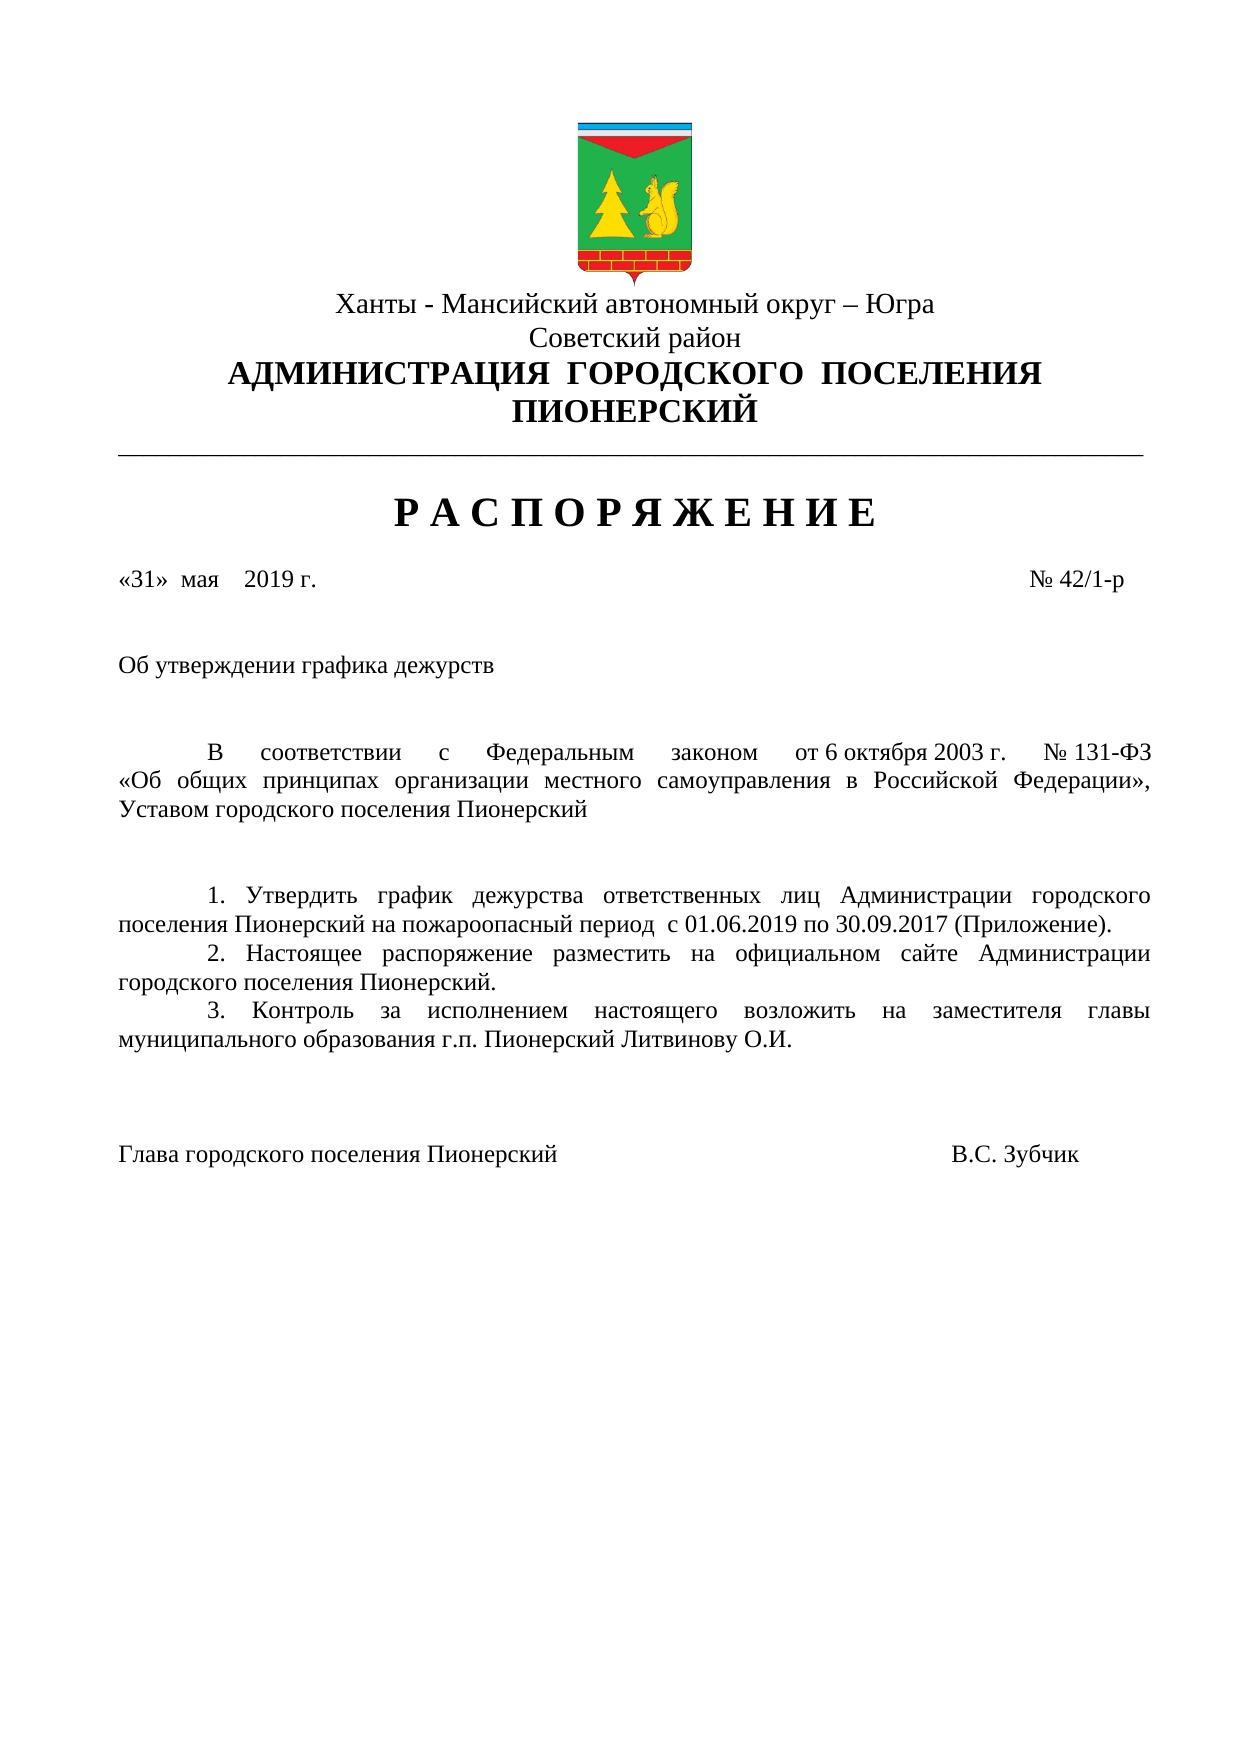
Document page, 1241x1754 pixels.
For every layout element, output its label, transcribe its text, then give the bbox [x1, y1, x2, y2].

text 1. Утвердить график дежурства ответственных лиц Администрации городского поселения Пионерский на пожароопасный период с 01.06.2019 по 30.09.2017 (Приложение). [118, 880, 1152, 938]
text 3. Контроль за исполнением настоящего возложить на заместителя главы муниципального образования г.п. Пионерский Литвинову О.И. [118, 995, 1152, 1053]
text Об утверждении графика дежурств [118, 650, 1152, 679]
text Советский район [118, 320, 1152, 353]
text «31» мая 2019 г. № 42/1-р [118, 564, 1152, 593]
text Ханты - Мансийский автономный округ – Югра [118, 286, 1152, 320]
text Глава городского поселения Пионерский В.С. Зубчик [118, 1139, 1152, 1168]
text Р А С П О Р Я Ж Е Н И Е [118, 487, 1152, 535]
picture [577, 130, 692, 287]
text __________________________________________________________________________________ [118, 430, 1152, 459]
text В соответствии с Федеральным законом от 6 октября 2003 г. № 131-ФЗ «Об общих принципах организации местного самоуправления в Российской Федерации», Уставом городского поселения Пионерский [118, 737, 1152, 823]
text 2. Настоящее распоряжение разместить на официальном сайте Администрации городского поселения Пионерский. [118, 938, 1152, 995]
text АДМИНИСТРАЦИЯ ГОРОДСКОГО ПОСЕЛЕНИЯ ПИОНЕРСКИЙ [118, 353, 1152, 430]
